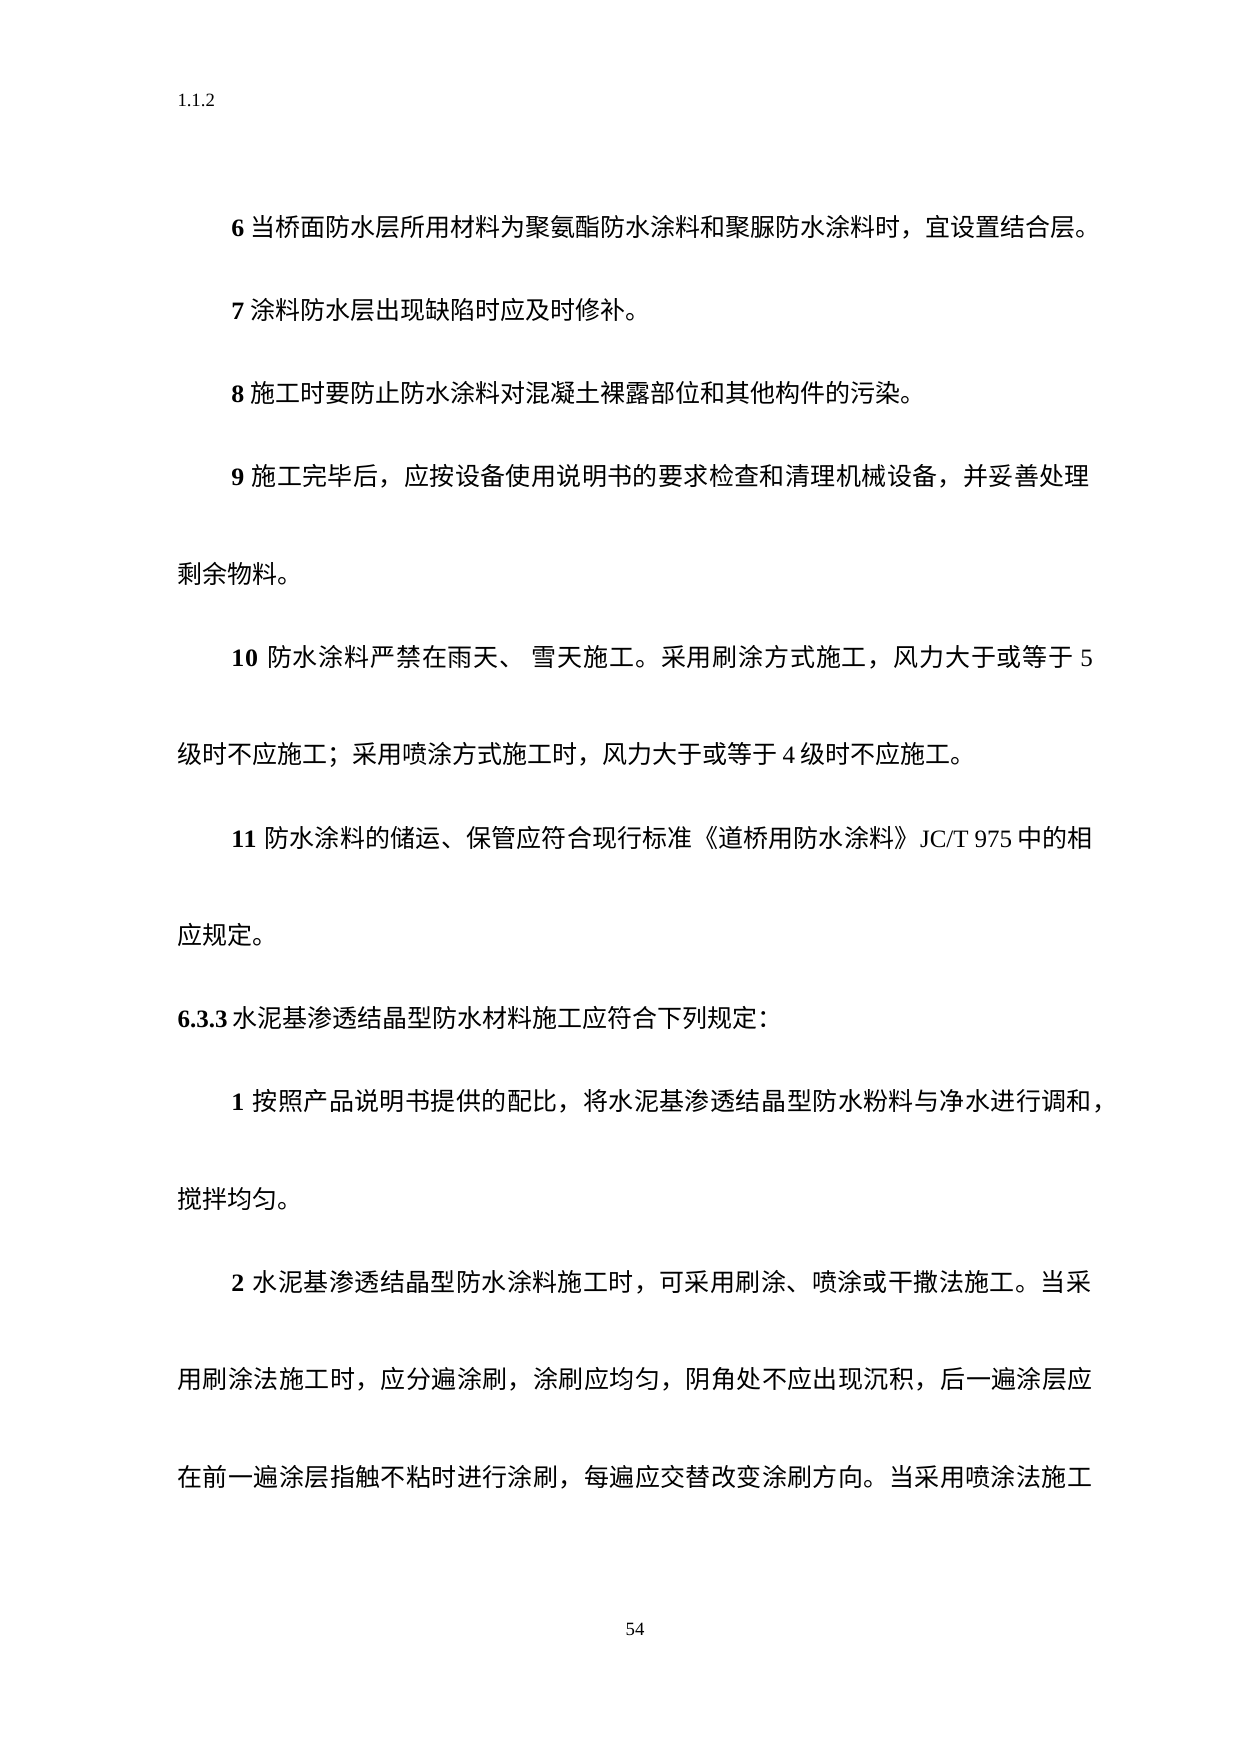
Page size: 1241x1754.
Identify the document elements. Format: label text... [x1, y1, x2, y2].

text 6.3.3水泥基渗透结晶型防水材料施工应符合下列规定： [177, 984, 1093, 1049]
text 7 涂料防水层出现缺陷时应及时修补。 [177, 276, 1093, 341]
text 6 当桥面防水层所用材料为聚氨酯防水涂料和聚脲防水涂料时，宜设置结合层。 [177, 193, 1093, 258]
text 1 按照产品说明书提供的配比，将水泥基渗透结晶型防水粉料与净水进行调和，搅拌均匀。 [177, 1067, 1093, 1230]
text 9 施工完毕后，应按设备使用说明书的要求检查和清理机械设备，并妥善处理剩余物料。 [177, 442, 1093, 605]
text 11 防水涂料的储运、保管应符合现行标准《道桥用防水涂料》JC/T 975中的相应规定。 [177, 804, 1093, 966]
text 10 防水涂料严禁在雨天、 雪天施工。采用刷涂方式施工，风力大于或等于5级时不应施工；采用喷涂方式施工时，风力大于或等于4级时不应施工。 [177, 623, 1093, 786]
text 8 施工时要防止防水涂料对混凝土裸露部位和其他构件的污染。 [177, 359, 1093, 424]
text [177, 1248, 1093, 1508]
